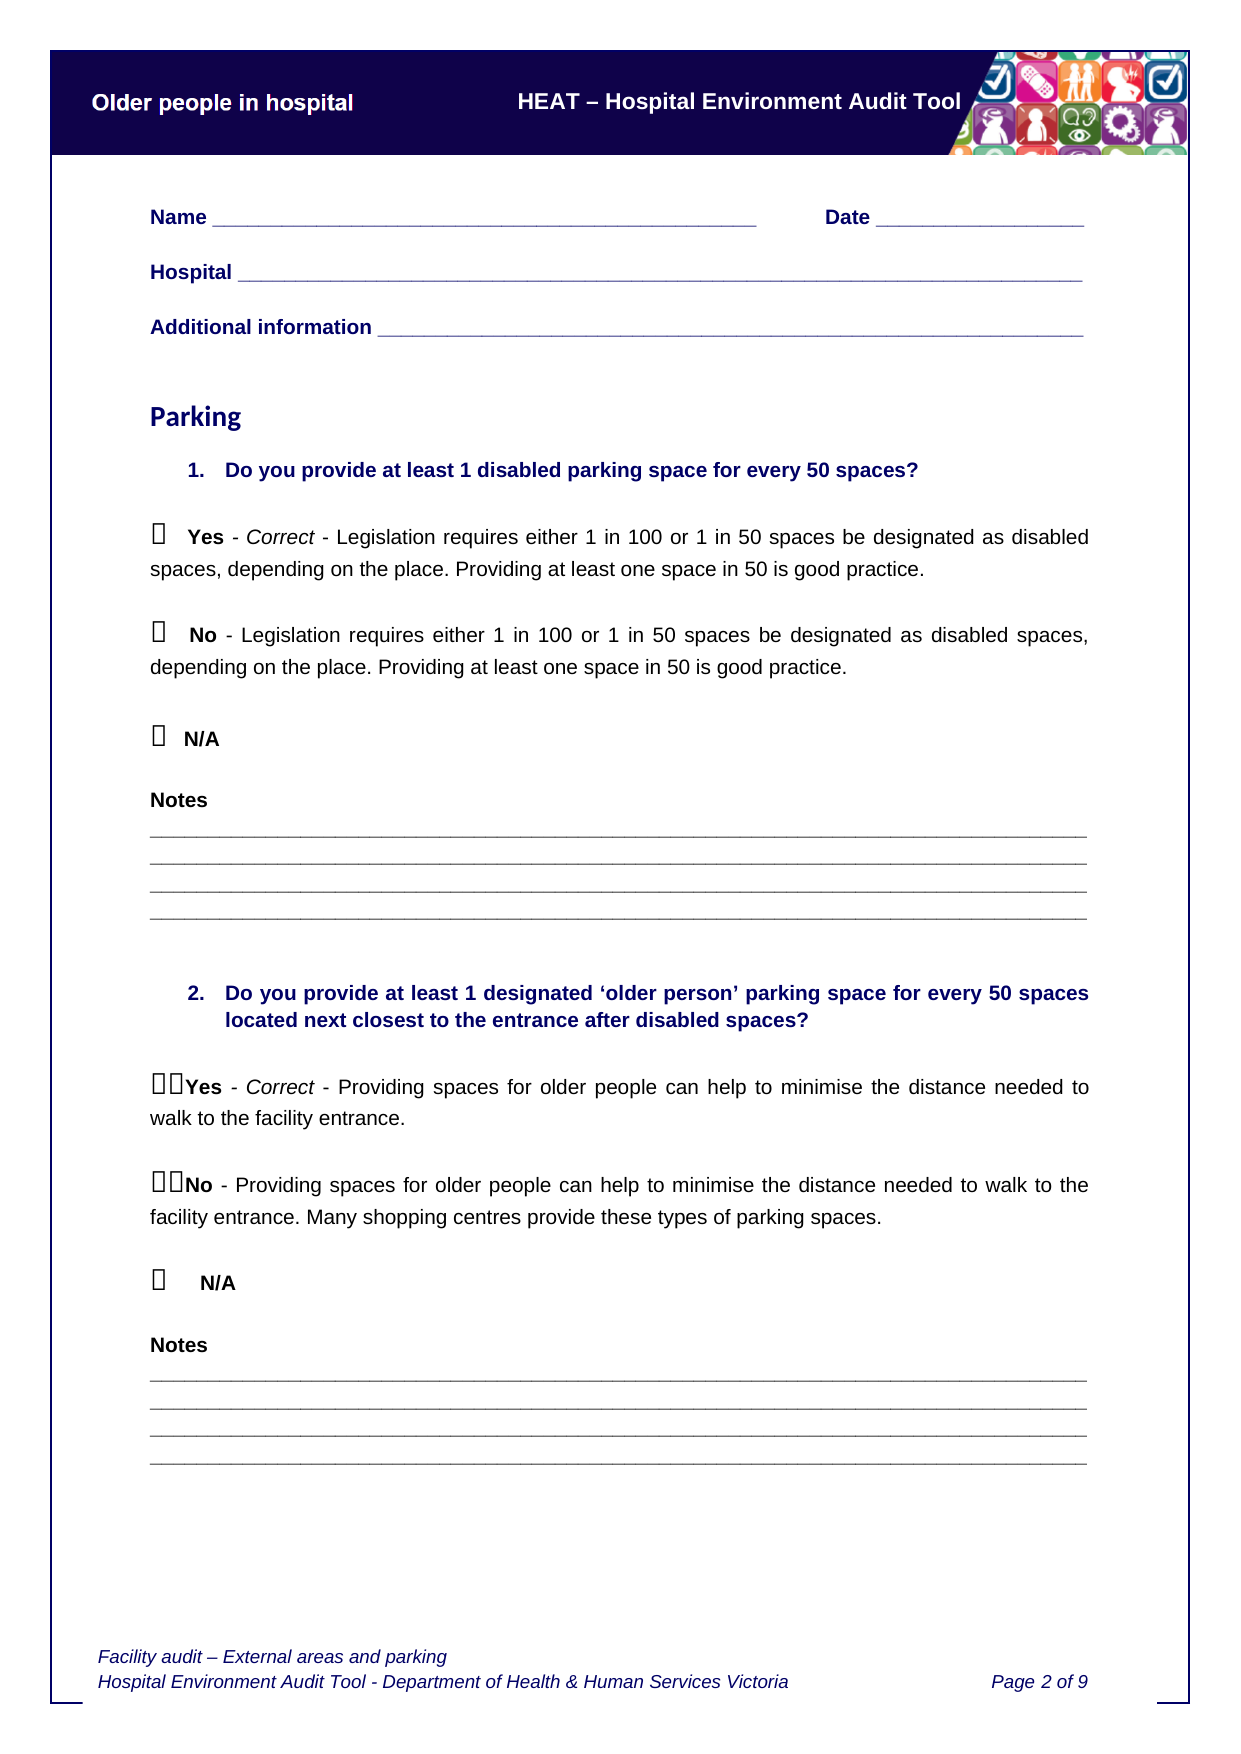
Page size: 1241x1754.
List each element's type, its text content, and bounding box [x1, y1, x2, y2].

text Name _______________________________________________ Date __________________ [150, 205, 1090, 229]
text  Yes - Correct - Legislation requires either 1 in 100 or 1 in 50 spaces be designated as disabled spaces, depending on the place. Providing at least one space in 50 is good practice. [150, 513, 1090, 581]
text Hospital _________________________________________________________________________ [150, 260, 1090, 284]
text  No - Legislation requires either 1 in 100 or 1 in 50 spaces be designated as disabled spaces, depending on the place. Providing at least one space in 50 is good practice. [150, 612, 1090, 679]
text Additional information _____________________________________________________________ [150, 315, 1090, 339]
text Notes ____________________________________________________________________________________________________________________________________________________________________________________________________________________________________________________________________________________________________________________________________ [150, 1333, 1090, 1467]
text Yes - Correct - Providing spaces for older people can help to minimise the distance needed to walk to the facility entrance. [150, 1063, 1090, 1130]
text Notes ____________________________________________________________________________________________________________________________________________________________________________________________________________________________________________________________________________________________________________________________________ [150, 788, 1090, 922]
picture [52, 52, 1188, 155]
text Do you provide at least 1 disabled parking space for every 50 spaces? [187, 458, 1090, 482]
subtitle Parking [150, 398, 1090, 433]
text No - Providing spaces for older people can help to minimise the distance needed to walk to the facility entrance. Many shopping centres provide these types of parking spaces. [150, 1161, 1090, 1228]
text Do you provide at least 1 designated ‘older person’ parking space for every 50 spaces located next closest to the entrance after disabled spaces? [187, 981, 1090, 1032]
text  N/A [150, 1259, 1090, 1299]
text  N/A [150, 715, 1090, 754]
